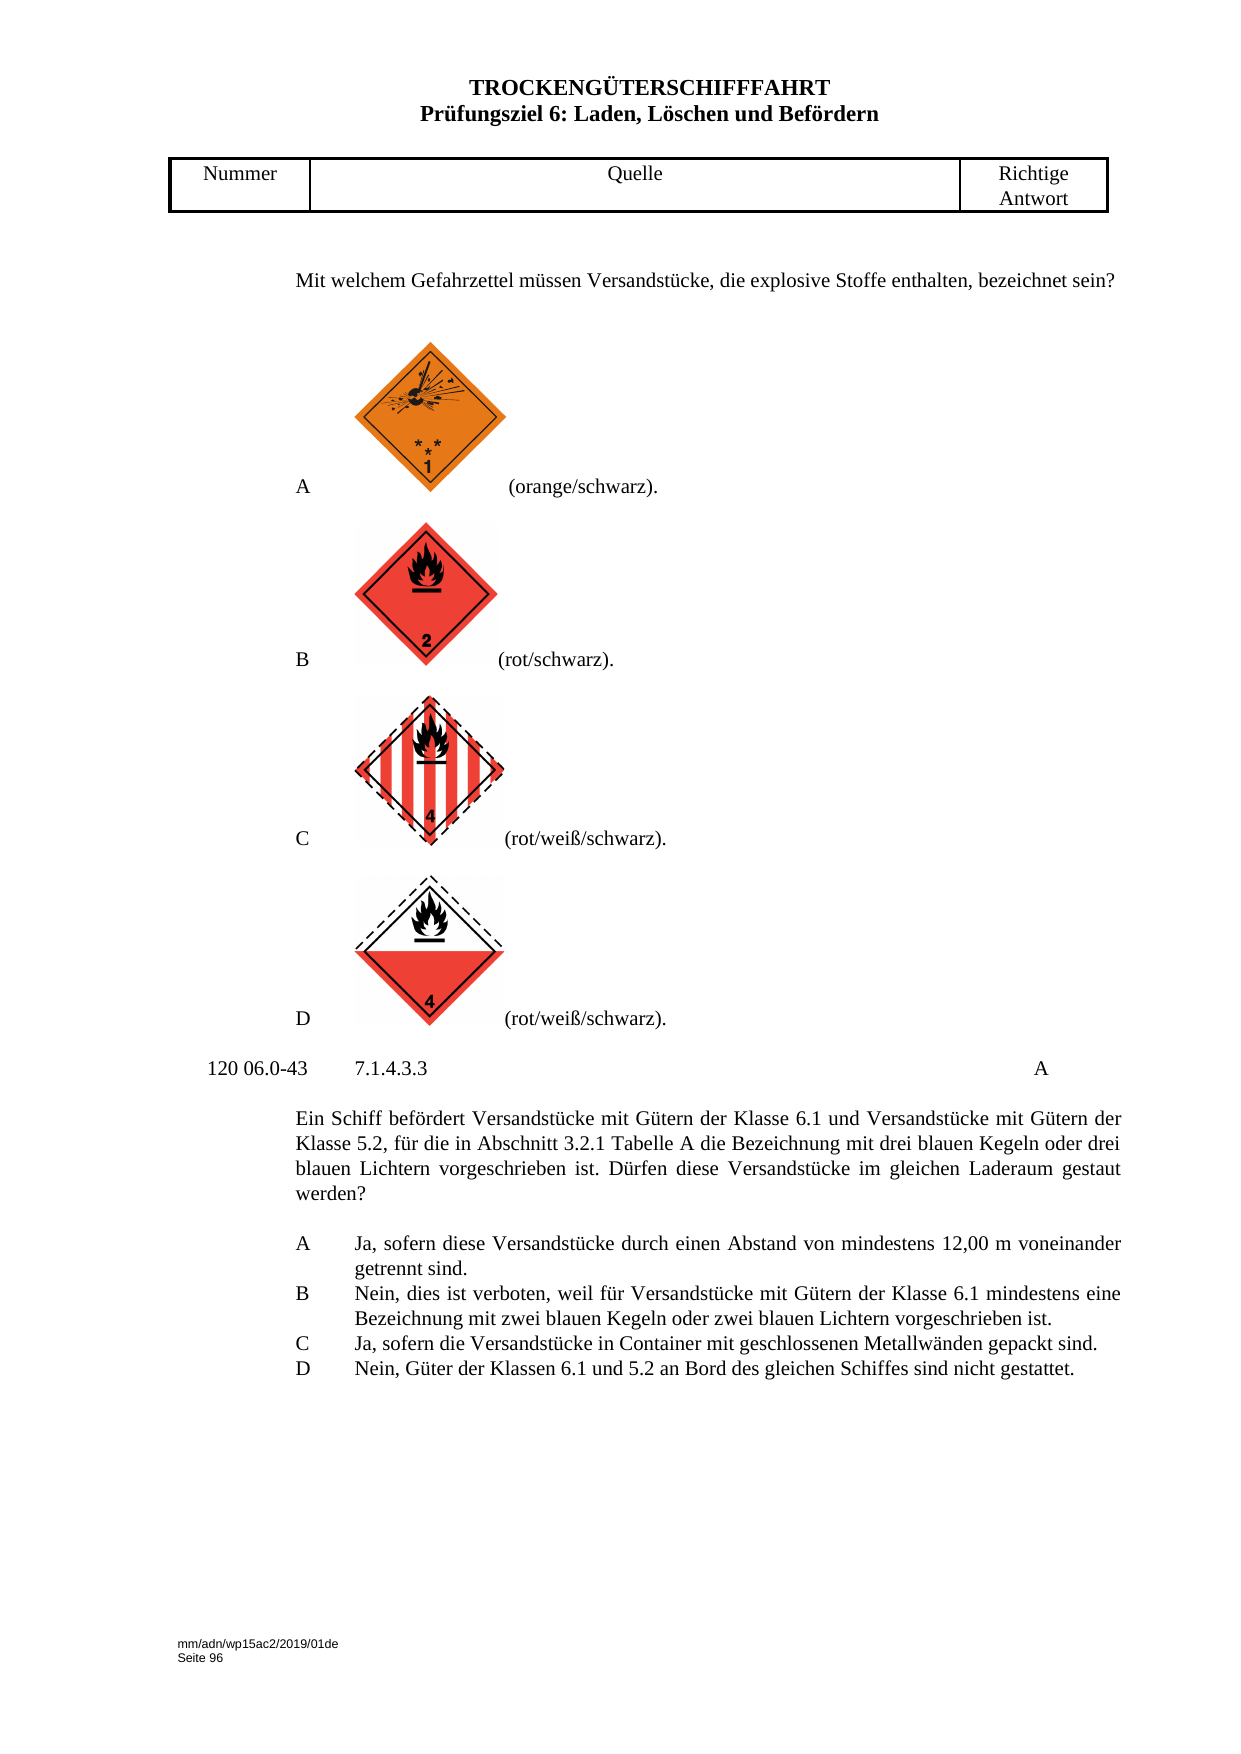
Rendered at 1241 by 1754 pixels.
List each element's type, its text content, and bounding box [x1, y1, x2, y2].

text A (orange/schwarz). [295, 342, 1122, 498]
picture [354, 875, 505, 1026]
text A Ja, sofern diese Versandstücke durch einen Abstand von mindestens 12,00 m voneinander getrennt sind. [177, 1230, 1122, 1280]
text 120 06.0-43 7.1.4.3.3 A [177, 1055, 1122, 1080]
text D Nein, Güter der Klassen 6.1 und 5.2 an Bord des gleichen Schiffes sind nicht gestattet. [177, 1355, 1122, 1380]
text D (rot/weiß/schwarz). [295, 875, 1122, 1030]
picture [354, 695, 505, 846]
text C Ja, sofern die Versandstücke in Container mit geschlossenen Metallwänden gepackt sind. [177, 1330, 1122, 1355]
text Mit welchem Gefahrzettel müssen Versandstücke, die explosive Stoffe enthalten, bezeichnet sein? [177, 267, 1122, 292]
text Ein Schiff befördert Versandstücke mit Gütern der Klasse 6.1 und Versandstücke mit Gütern der Klasse 5.2, für die in Abschnitt 3.2.1 Tabelle A die Bezeichnung mit drei blauen Kegeln oder drei blauen Lichtern vorgeschrieben ist. Dürfen diese Versandstücke im gleichen Laderaum gestaut werden? [177, 1105, 1122, 1205]
text C (rot/weiß/schwarz). [295, 696, 1122, 850]
text B (rot/schwarz). [295, 523, 1122, 671]
text B Nein, dies ist verboten, weil für Versandstücke mit Gütern der Klasse 6.1 mindestens eine Bezeichnung mit zwei blauen Kegeln oder zwei blauen Lichtern vorgeschrieben ist. [177, 1280, 1122, 1330]
picture [354, 522, 498, 666]
